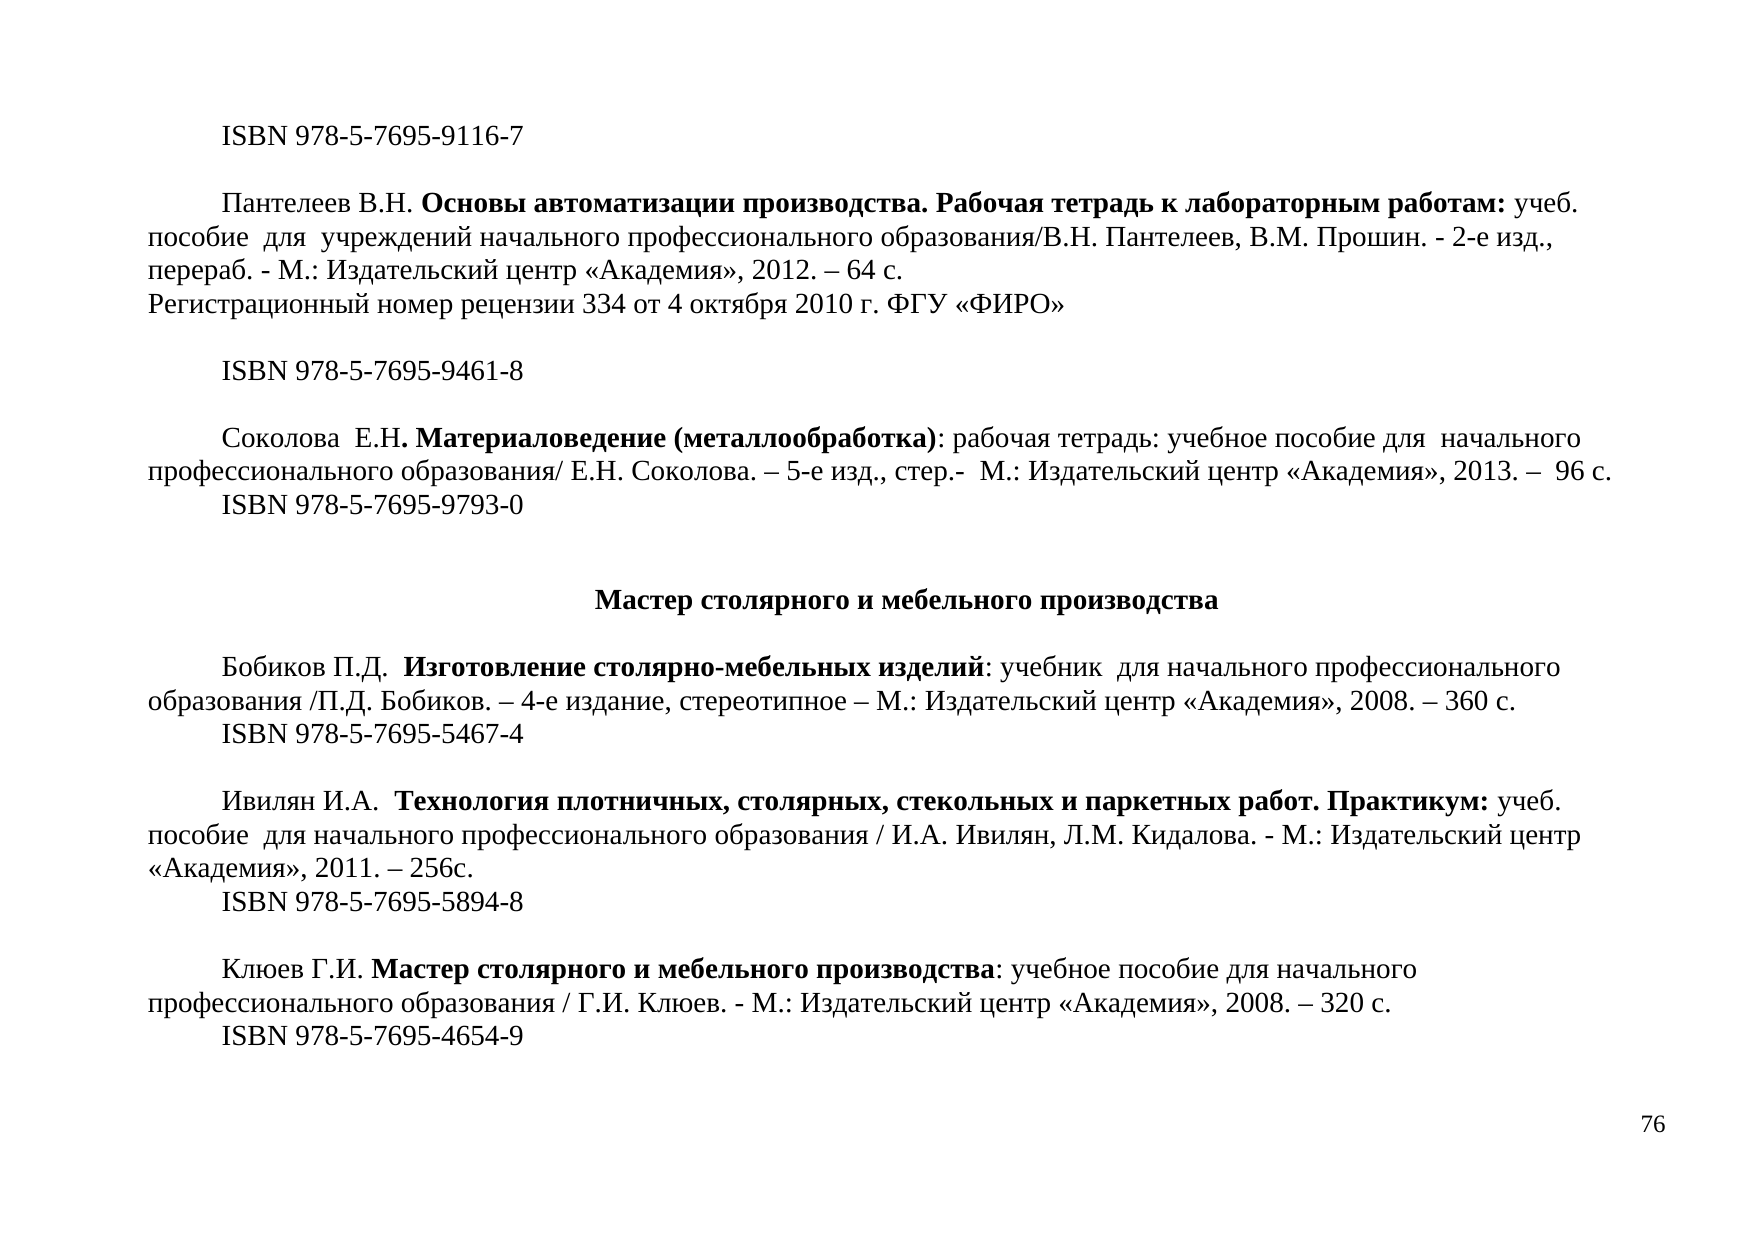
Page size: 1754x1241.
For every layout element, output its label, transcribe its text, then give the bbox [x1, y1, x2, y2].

text Соколова Е.Н. Материаловедение (металлообработка): рабочая тетрадь: учебное пособие для начального профессионального образования/ Е.Н. Соколова. – 5-е изд., стер.- М.: Издательский центр «Академия», 2013. – 96 с. [148, 420, 1665, 487]
text ISBN 978-5-7695-9793-0 [148, 487, 1665, 521]
text ISBN 978-5-7695-5467-4 [148, 716, 1665, 750]
text Ивилян И.А. Технология плотничных, столярных, стекольных и паркетных работ. Практикум: учеб. пособие для начального профессионального образования / И.А. Ивилян, Л.М. Кидалова. - М.: Издательский центр «Академия», 2011. – 256с. [148, 783, 1665, 884]
text ISBN 978-5-7695-9461-8 [148, 353, 1665, 386]
text ISBN 978-5-7695-9116-7 [148, 118, 1665, 152]
text Пантелеев В.Н. Основы автоматизации производства. Рабочая тетрадь к лабораторным работам: учеб. пособие для учреждений начального профессионального образования/В.Н. Пантелеев, В.М. Прошин. - 2-е изд., перераб. - М.: Издательский центр «Академия», 2012. – 64 с. [148, 185, 1665, 286]
text ISBN 978-5-7695-5894-8 [148, 884, 1665, 918]
text Мастер столярного и мебельного производства [148, 582, 1665, 616]
text Регистрационный номер рецензии 334 от 4 октября . ФГУ «ФИРО» [148, 286, 1665, 319]
text Клюев Г.И. Мастер столярного и мебельного производства: учебное пособие для начального профессионального образования / Г.И. Клюев. - М.: Издательский центр «Академия», 2008. – 320 с. [148, 951, 1665, 1018]
text Бобиков П.Д. Изготовление столярно-мебельных изделий: учебник для начального профессионального образования /П.Д. Бобиков. – 4-е издание, стереотипное – М.: Издательский центр «Академия», 2008. – 360 с. [148, 649, 1665, 716]
text ISBN 978-5-7695-4654-9 [148, 1018, 1665, 1052]
